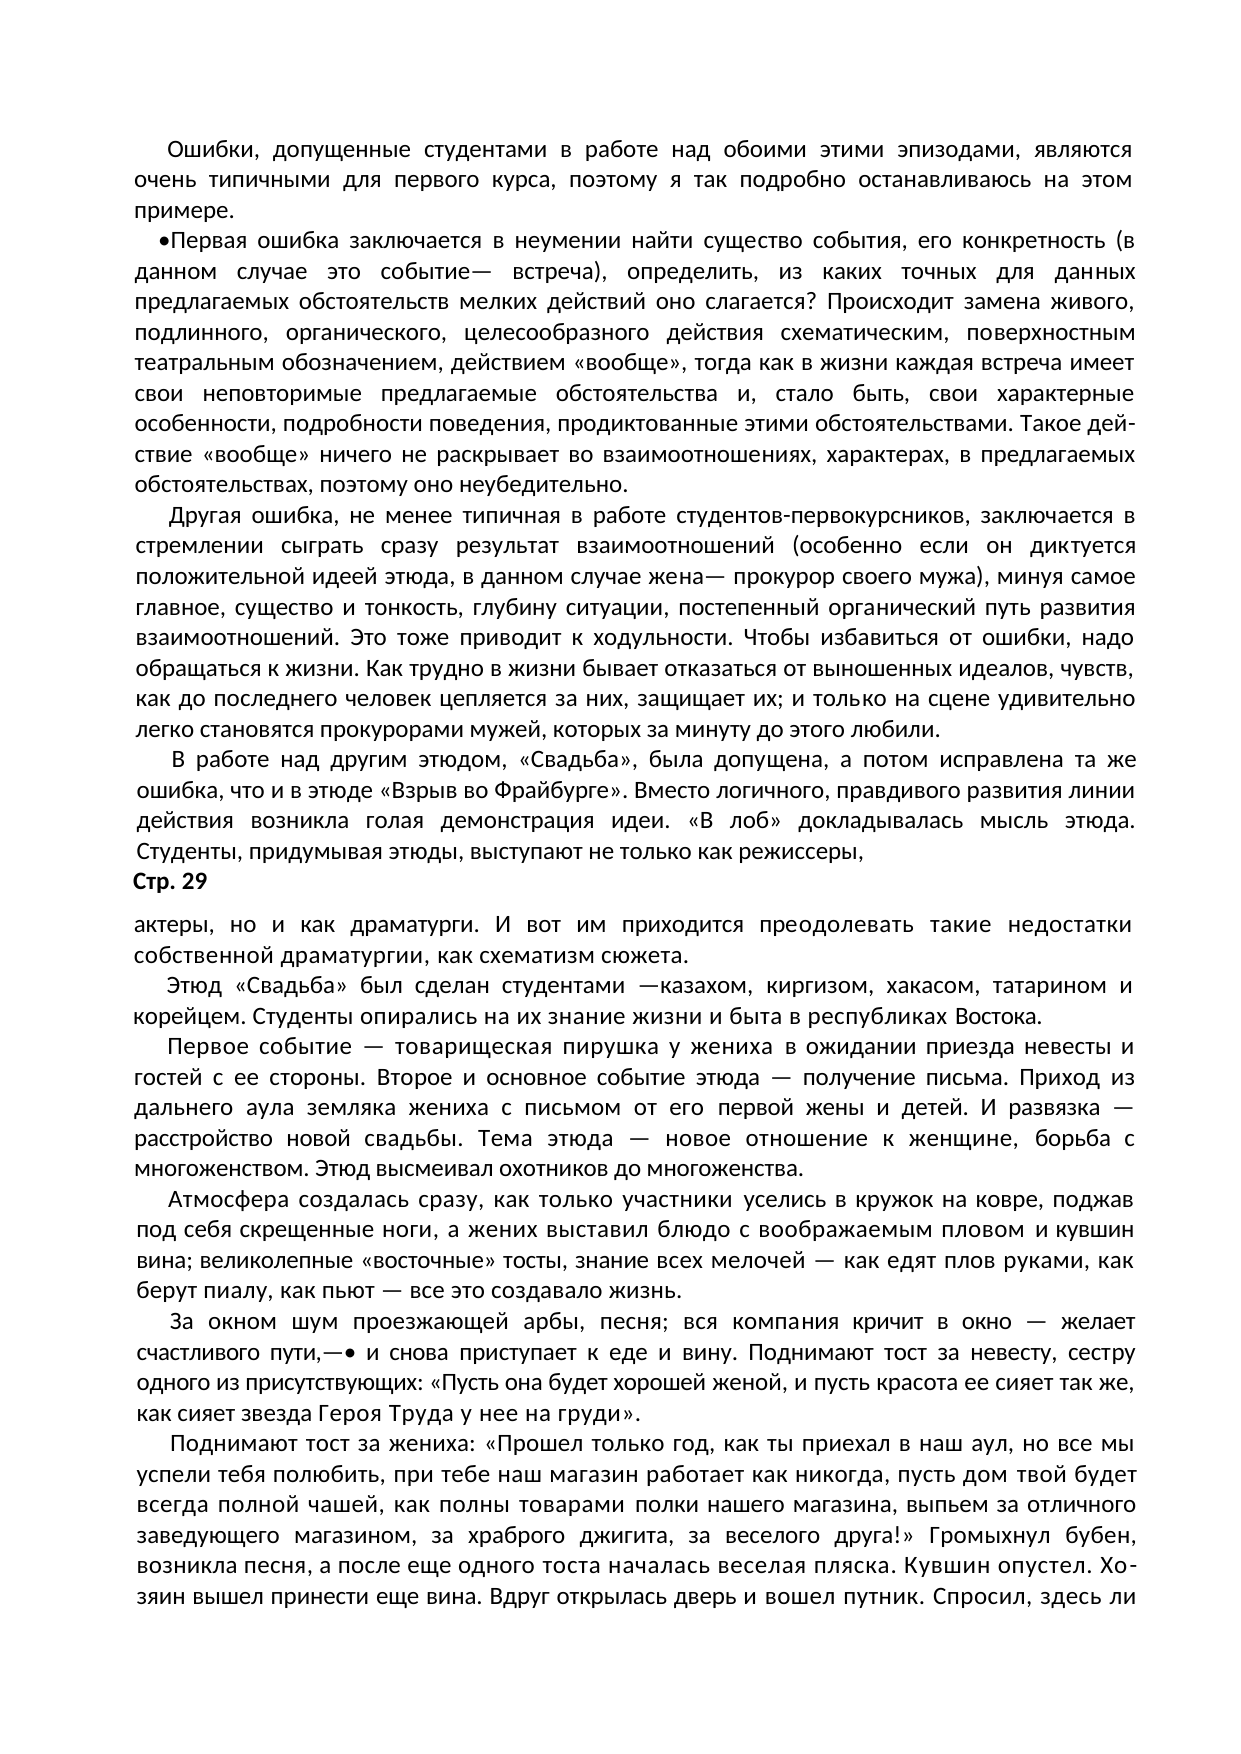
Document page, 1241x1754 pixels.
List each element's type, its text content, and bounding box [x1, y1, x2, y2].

text Ошибки, допущенные студентами в работе над обоими этими эпизодами, являются очень типичными для первого курса, поэтому я так подробно останавливаюсь на этом примере. [134, 133, 1134, 224]
text Стр. 29 [133, 865, 1137, 896]
text Другая ошибка, не менее типичная в работе студентов-первокурсников, заключается в стремлении сыграть сразу результат взаимоотношений (особенно если он диктуется положительной идеей этюда, в данном случае жена— прокурор своего мужа), минуя самое главное, существо и тонкость, глубину ситуации, постепенный органический путь развития взаимоотношений. Это тоже приводит к ходульности. Чтобы избавиться от ошибки, надо обращаться к жизни. Как трудно в жизни бывает отказаться от выношенных идеалов, чувств, как до последнего человек цепляется за них, защищает их; и только на сцене удивительно легко становятся прокурорами мужей, которых за минуту до этого любили. [135, 499, 1136, 743]
text Первое событие — товарищеская пирушка у жениха в ожидании приезда невесты и гостей с ее стороны. Второе и основное событие этюда — получение письма. Приход из дальнего аула земляка жениха с письмом от его первой жены и детей. И развязка — расстройство новой свадьбы. Тема этюда — новое отношение к женщине, борьба с многоженством. Этюд высмеивал охотников до многоженства. [134, 1031, 1135, 1183]
text За окном шум проезжающей арбы, песня; вся компания кричит в окно — желает счастливого пути,—• и снова приступает к еде и вину. Поднимают тост за невесту, сестру одного из присутствующих: «Пусть она будет хорошей женой, и пусть красота ее сияет так же, как сияет звезда Героя Труда у нее на груди». [136, 1305, 1136, 1427]
text •Первая ошибка заключается в неумении найти существо события, его конкретность (в данном случае это событие— встреча), определить, из каких точных для данных предлагаемых обстоятельств мелких действий оно слагается? Происходит замена живого, подлинного, органического, целесообразного действия схематическим, поверхностным театральным обозначением, действием «вообще», тогда как в жизни каждая встреча имеет свои неповторимые предлагаемые обстоятельства и, стало быть, свои характерные особенности, подробности поведения, продиктованные этими обстоятельствами. Такое действие «вообще» ничего не раскрывает во взаимоотношениях, характерах, в предлагаемых обстоятельствах, поэтому оно неубедительно. [134, 224, 1136, 499]
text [136, 1427, 1137, 1610]
text Этюд «Свадьба» был сделан студентами —казахом, киргизом, хакасом, татарином и корейцем. Студенты опирались на их знание жизни и быта в республиках Востока. [133, 969, 1133, 1031]
text актеры, но и как драматурги. И вот им приходится преодолевать такие недостатки собственной драматургии, как схематизм сюжета. [133, 908, 1133, 969]
text Атмосфера создалась сразу, как только участники уселись в кружок на ковре, поджав под себя скрещенные ноги, а жених выставил блюдо с воображаемым пловом и кувшин вина; великолепные «восточные» тосты, знание всех мелочей — как едят плов руками, как берут пиалу, как пьют — все это создавало жизнь. [136, 1183, 1134, 1305]
text В работе над другим этюдом, «Свадьба», была допущена, а потом исправлена та же ошибка, что и в этюде «Взрыв во Фрайбурге». Вместо логичного, правдивого развития линии действия возникла голая демонстрация идеи. «В лоб» докладывалась мысль этюда. Студенты, придумывая этюды, выступают не только как режиссеры, [136, 743, 1137, 865]
